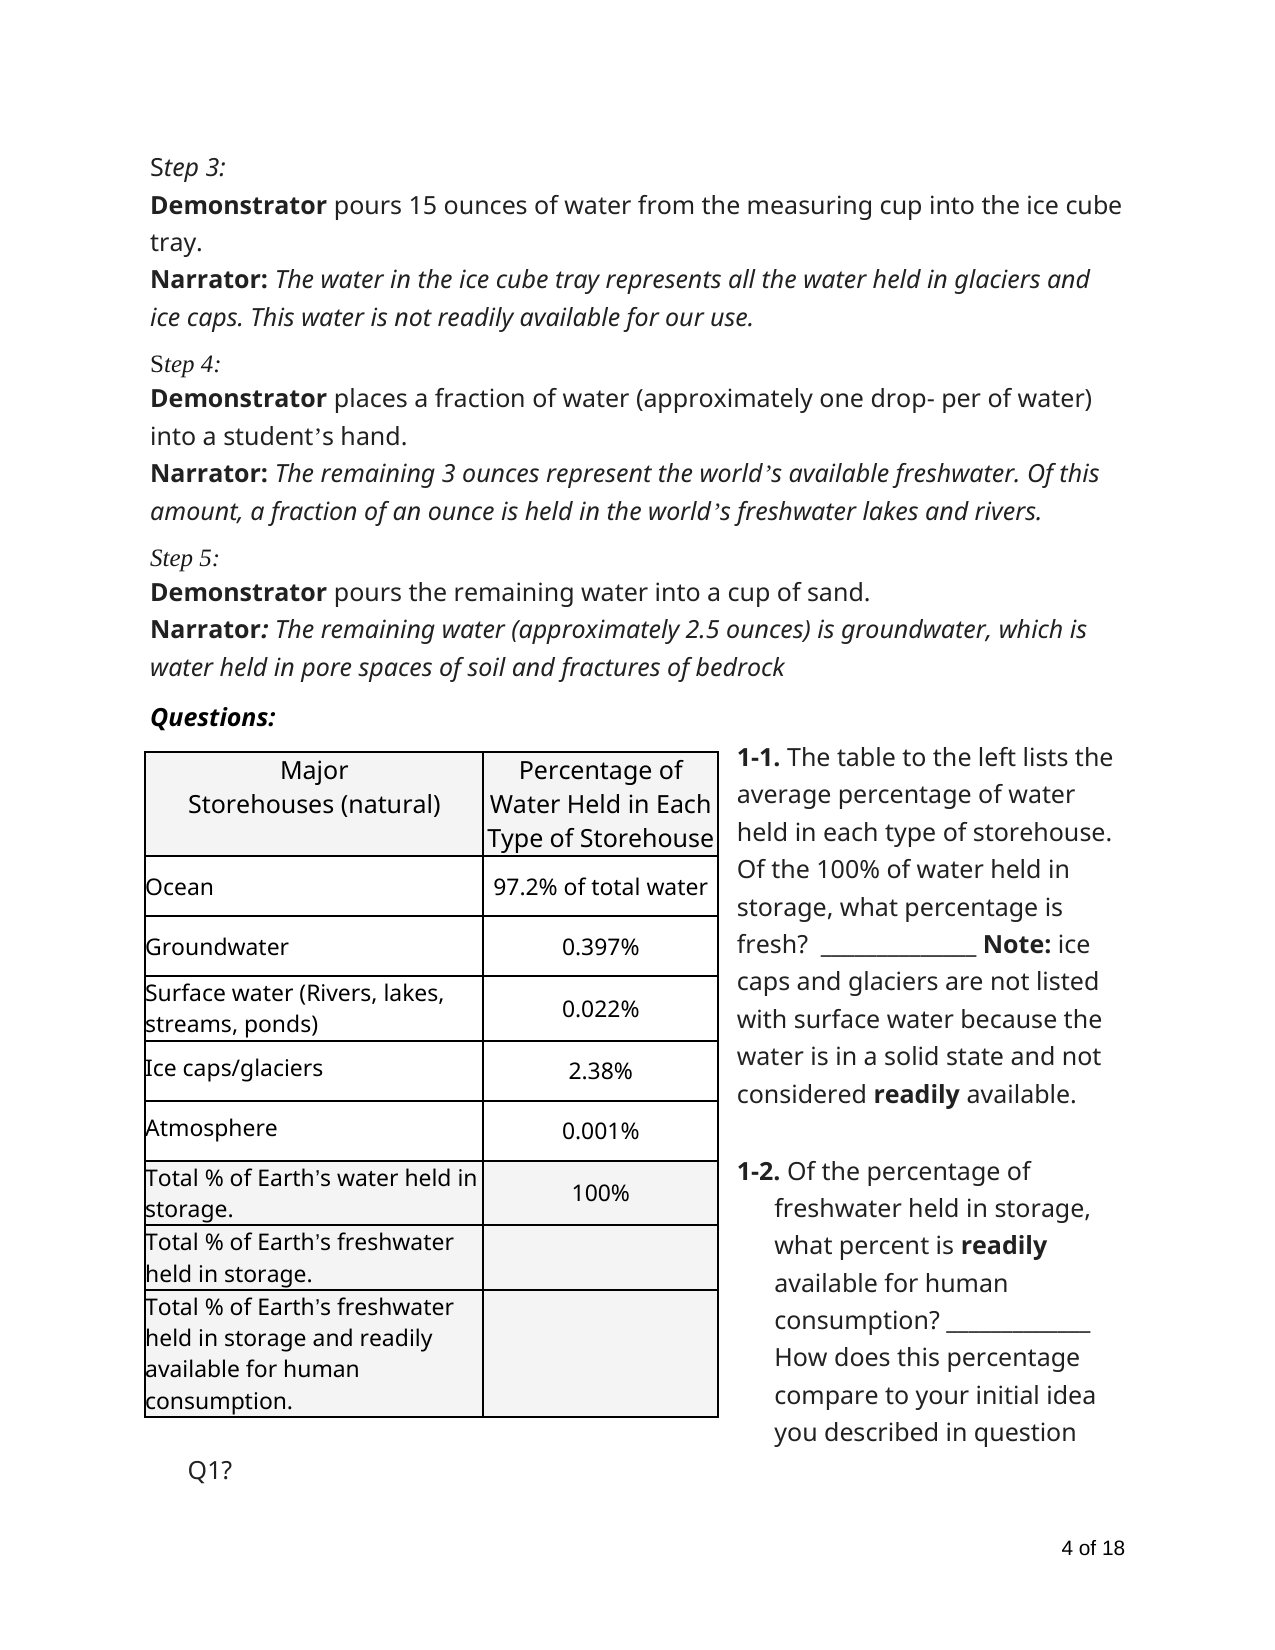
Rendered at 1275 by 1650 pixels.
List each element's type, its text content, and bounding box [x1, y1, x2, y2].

text Demonstrator pours 15 ounces of water from the measuring cup into the ice cube tray. [150, 187, 1125, 259]
table_cell 0.397% [484, 917, 717, 975]
table_cell 0.001% [484, 1102, 717, 1160]
text Narrator: The remaining 3 ounces represent the world’s available freshwater. Of this amount, a fraction of an ounce is held in the world’s freshwater lakes and rivers. [150, 456, 1125, 527]
text Step 4: [150, 349, 1125, 378]
table_cell [484, 1226, 717, 1289]
table_cell Total % of Earth’s water held in storage. [146, 1162, 482, 1224]
table_header Major Storehouses (natural) [146, 753, 482, 855]
table_cell [484, 1291, 717, 1416]
text Narrator: The water in the ice cube tray represents all the water held in glaciers and ice caps. This water is not readily available for our use. [150, 262, 1125, 334]
text Demonstrator pours the remaining water into a cup of sand. [150, 575, 1125, 609]
table_cell Surface water (Rivers, lakes, streams, ponds) [146, 977, 482, 1040]
text Narrator: The remaining water (approximately 2.5 ounces) is groundwater, which is water held in pore spaces of soil and fractures of bedrock [150, 612, 1125, 683]
table_cell 2.38% [484, 1042, 717, 1100]
text Demonstrator places a fraction of water (approximately one drop- per of water) into a student’s hand. [150, 381, 1125, 452]
table_cell 100% [484, 1162, 717, 1224]
text Step 5: [150, 543, 1125, 572]
table_cell Total % of Earth’s freshwater held in storage and readily available for human consumption. [146, 1291, 482, 1416]
text Step 3: [150, 150, 1125, 184]
table_cell Atmosphere [146, 1102, 482, 1160]
table_cell Ocean [146, 857, 482, 915]
table_header Percentage of Water Held in Each Type of Storehouse [484, 753, 717, 855]
table_cell 97.2% of total water [484, 857, 717, 915]
text 1-1. The table to the left lists the average percentage of water held in each type of storehouse. Of the 100% of water held in storage, what percentage is fresh? ______________ Note: ice caps and glaciers are not listed with surface water because the water is in a solid state and not considered readily available. [150, 740, 1125, 1110]
table_cell 0.022% [484, 977, 717, 1040]
table_cell Ice caps/glaciers [146, 1042, 482, 1100]
text Questions: [150, 699, 1125, 733]
text 1-2. Of the percentage of freshwater held in storage, what percent is readily available for human consumption? _____________ How does this percentage compare to your initial idea you described in question Q1? [150, 1153, 1125, 1486]
table_cell Groundwater [146, 917, 482, 975]
table_cell Total % of Earth’s freshwater held in storage. [146, 1226, 482, 1289]
